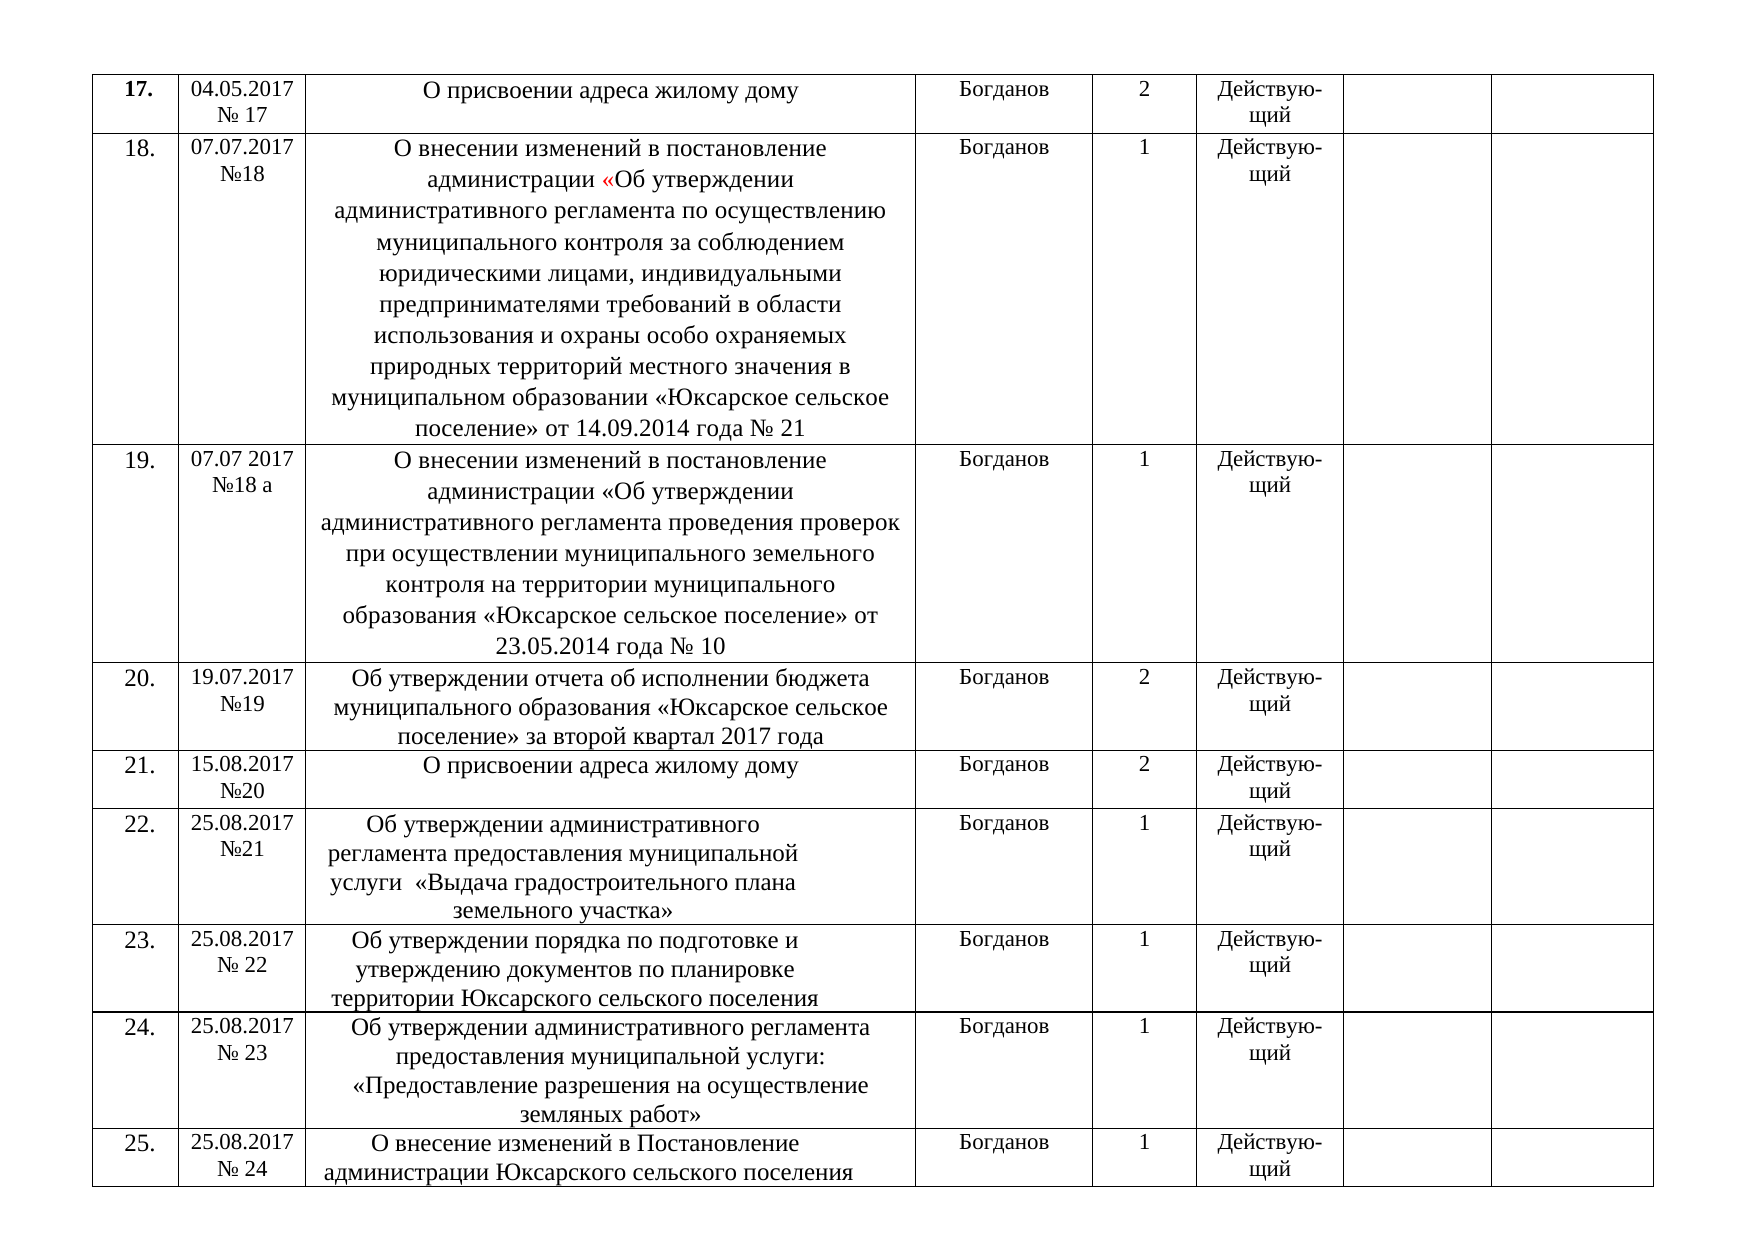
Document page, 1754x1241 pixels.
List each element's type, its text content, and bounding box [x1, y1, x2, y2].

table_cell 1 [1093, 134, 1196, 444]
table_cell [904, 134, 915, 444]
table_cell Богданов [916, 925, 1092, 1011]
table_cell [1492, 445, 1653, 662]
table_cell [1492, 1129, 1653, 1186]
table_cell Об утверждении отчета об исполнении бюджета муниципального образования «Юксарское сельское поселение» за второй квартал 2017 года [306, 663, 915, 749]
table_cell О присвоении адреса жилому дому [306, 75, 915, 132]
table_cell [1492, 663, 1653, 749]
table_cell [93, 445, 178, 662]
table_cell Богданов [916, 445, 1092, 662]
table_cell [1344, 925, 1491, 1011]
table_cell Действую-щий [1197, 663, 1343, 749]
table_cell 25.08.2017 № 23 [179, 1013, 305, 1127]
table_cell 1 [1093, 1013, 1196, 1127]
table_cell Действую-щий [1197, 925, 1343, 1011]
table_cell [306, 1129, 915, 1186]
table_cell [1492, 809, 1653, 924]
table_cell 1 [1093, 1129, 1196, 1186]
table_cell Действую-щий [1197, 134, 1343, 444]
table_cell Богданов [916, 1013, 1092, 1127]
table_cell Действую-щий [1197, 1129, 1343, 1186]
table_cell 2 [1093, 75, 1196, 132]
table_cell [1492, 134, 1653, 444]
table_cell [93, 75, 178, 132]
table_cell 1 [1093, 809, 1196, 924]
table_cell 19.07.2017 №19 [179, 663, 305, 749]
table_cell 1 [1093, 925, 1196, 1011]
table_cell [1344, 663, 1491, 749]
table_cell 04.05.2017 № 17 [179, 75, 305, 132]
table_cell [1344, 1013, 1491, 1127]
table_cell 2 [1093, 751, 1196, 808]
table_cell Действую-щий [1197, 75, 1343, 132]
table_cell Об утверждении административного регламента предоставления муниципальной услуги: «Предоставление разрешения на осуществление земляных работ» [306, 1013, 915, 1127]
table_cell [1344, 751, 1491, 808]
table_cell 07.07 2017 №18 а [179, 445, 305, 662]
table_cell [1344, 1129, 1491, 1186]
table_cell [1344, 445, 1491, 662]
table_cell 1 [1093, 445, 1196, 662]
table_cell Действую-щий [1197, 445, 1343, 662]
table_cell Богданов [916, 1129, 1092, 1186]
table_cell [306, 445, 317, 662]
table_cell [1344, 75, 1491, 132]
table_cell 2 [1093, 663, 1196, 749]
table_cell Действую-щий [1197, 809, 1343, 924]
table_cell 25.08.2017 № 24 [179, 1129, 305, 1186]
table_cell [93, 1129, 178, 1186]
table_cell [1492, 751, 1653, 808]
table_cell 25.08.2017 №21 [179, 809, 305, 924]
table_cell [1492, 1013, 1653, 1127]
table_cell Богданов [916, 663, 1092, 749]
table_cell Богданов [916, 134, 1092, 444]
table_cell [1344, 809, 1491, 924]
table_cell Об утверждении административного регламента предоставления муниципальной услуги «Выдача градостроительного плана земельного участка» [306, 809, 915, 924]
table_cell Богданов [916, 809, 1092, 924]
table_cell [93, 134, 178, 444]
table_cell [93, 663, 178, 749]
table_cell [1492, 925, 1653, 1011]
table_cell 25.08.2017 № 22 [179, 925, 305, 1011]
table_cell О присвоении адреса жилому дому [306, 751, 915, 808]
table_cell [1344, 134, 1491, 444]
table_cell [93, 809, 178, 924]
table_cell [93, 751, 178, 808]
table_cell Действую-щий [1197, 751, 1343, 808]
table_cell [93, 1013, 178, 1127]
table_cell [1492, 75, 1653, 132]
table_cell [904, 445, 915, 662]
table_cell 07.07.2017 №18 [179, 134, 305, 444]
table_cell Действую-щий [1197, 1013, 1343, 1127]
table_cell Богданов [916, 75, 1092, 132]
table_cell 15.08.2017 №20 [179, 751, 305, 808]
table_cell Богданов [916, 751, 1092, 808]
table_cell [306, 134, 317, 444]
table_cell [93, 925, 178, 1011]
table_cell Об утверждении порядка по подготовке и утверждению документов по планировке территории Юксарского сельского поселения [306, 925, 915, 1011]
